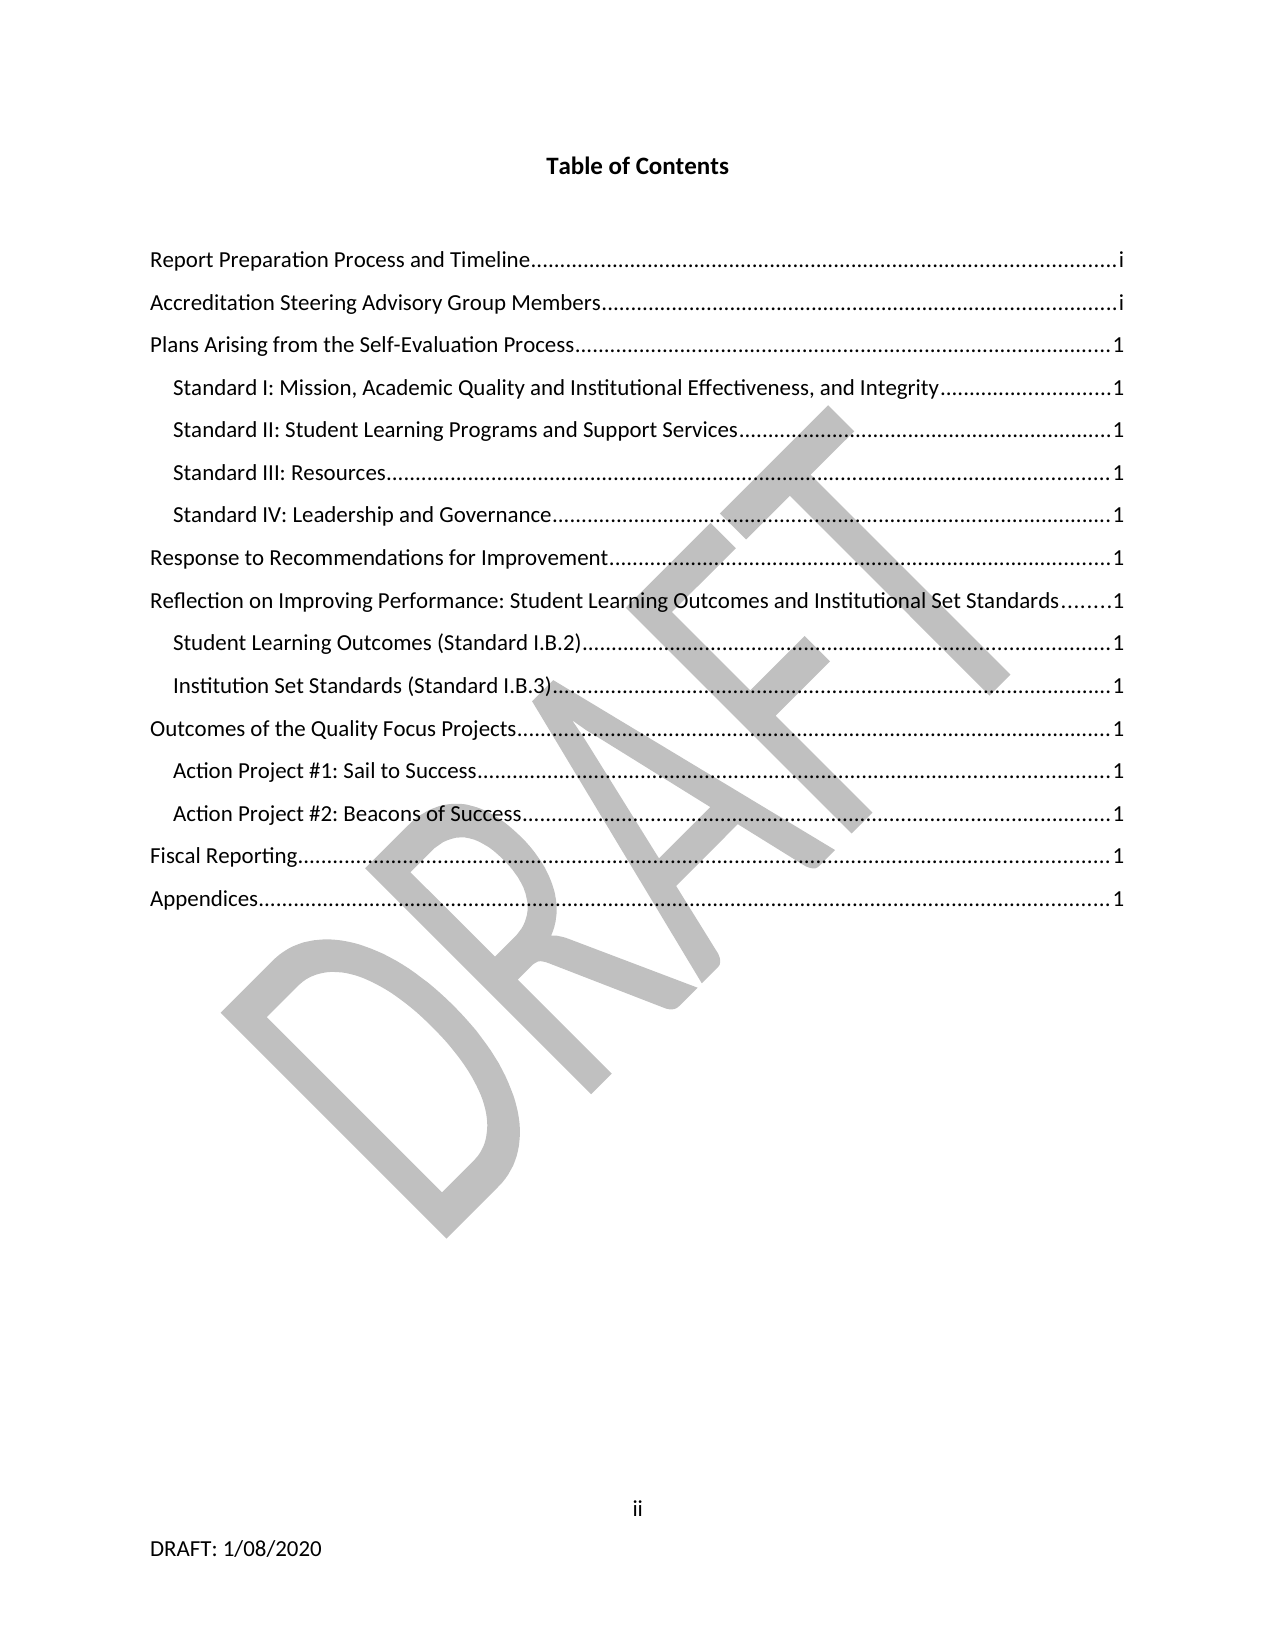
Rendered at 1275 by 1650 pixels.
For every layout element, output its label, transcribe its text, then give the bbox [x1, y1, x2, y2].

text Table of Contents [150, 150, 1125, 181]
